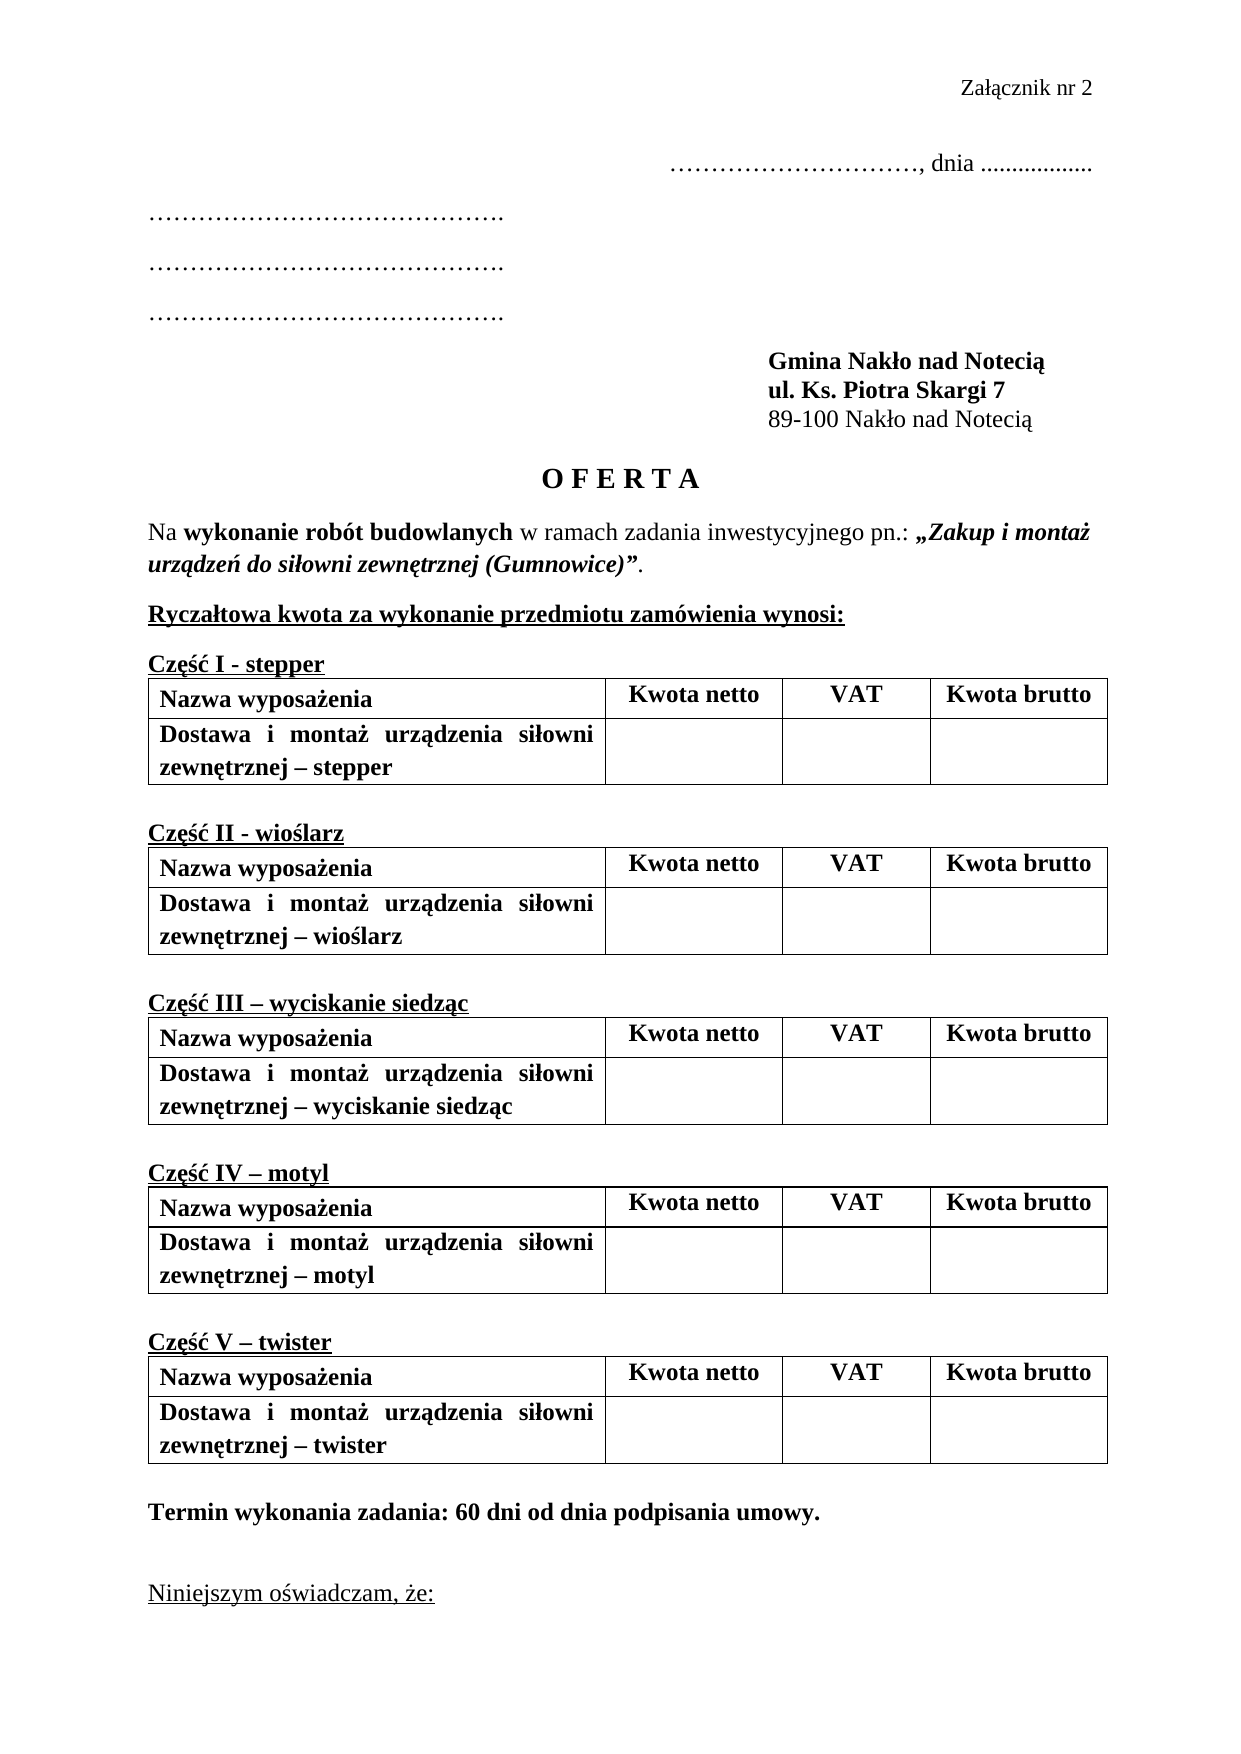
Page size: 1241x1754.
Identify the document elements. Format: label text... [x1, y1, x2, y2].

text ……………………………………. [148, 247, 1093, 276]
table_header Kwota brutto [931, 848, 1107, 887]
text O F E R T A [148, 461, 1093, 495]
table_cell Dostawa i montaż urządzenia siłowni zewnętrznej – stepper [149, 719, 605, 784]
table_header VAT [783, 1188, 930, 1226]
table_header Nazwa wyposażenia [149, 1357, 605, 1396]
table_header VAT [783, 1018, 930, 1057]
table_cell Dostawa i montaż urządzenia siłowni zewnętrznej – wioślarz [149, 888, 605, 954]
table_cell [931, 888, 1107, 954]
text Część II - wioślarz [148, 818, 1093, 847]
table_header Nazwa wyposażenia [149, 1188, 605, 1226]
table_cell [931, 719, 1107, 784]
text Na wykonanie robót budowlanych w ramach zadania inwestycyjnego pn.: „Zakup i montaż urządzeń do siłowni zewnętrznej (Gumnowice)”. [148, 517, 1093, 578]
text ul. Ks. Piotra Skargi 7 [768, 375, 1093, 404]
table_cell [606, 1228, 782, 1293]
table_header Kwota netto [606, 1018, 782, 1057]
table_header Kwota netto [606, 679, 782, 718]
text Część III – wyciskanie siedząc [148, 988, 1093, 1017]
table_header VAT [783, 848, 930, 887]
table_header Nazwa wyposażenia [149, 679, 605, 718]
text Część I - stepper [148, 649, 1093, 678]
table_header VAT [783, 1357, 930, 1396]
table_header Kwota brutto [931, 1188, 1107, 1226]
table_cell [931, 1397, 1107, 1463]
text Termin wykonania zadania: 60 dni od dnia podpisania umowy. [148, 1497, 1093, 1526]
table_cell [783, 1397, 930, 1463]
table_header Kwota brutto [931, 1018, 1107, 1057]
table_header Nazwa wyposażenia [149, 1018, 605, 1057]
table_cell [606, 719, 782, 784]
table_cell [783, 1058, 930, 1123]
text ……………………………………. [148, 197, 1093, 226]
table_cell [783, 1228, 930, 1293]
text Część IV – motyl [148, 1158, 1093, 1186]
table_cell [783, 888, 930, 954]
table_header Kwota netto [606, 848, 782, 887]
table_cell Dostawa i montaż urządzenia siłowni zewnętrznej – wyciskanie siedząc [149, 1058, 605, 1123]
table_cell [606, 888, 782, 954]
text Ryczałtowa kwota za wykonanie przedmiotu zamówienia wynosi: [148, 599, 1093, 628]
table_cell [606, 1058, 782, 1123]
table_cell [931, 1058, 1107, 1123]
text 89-100 Nakło nad Notecią [768, 404, 1093, 433]
table_header Kwota netto [606, 1357, 782, 1396]
table_header Kwota brutto [931, 1357, 1107, 1396]
text Część V – twister [148, 1327, 1093, 1356]
table_cell [931, 1228, 1107, 1293]
table_header Kwota netto [606, 1188, 782, 1226]
text Gmina Nakło nad Notecią [768, 346, 1093, 375]
text Niniejszym oświadczam, że: [148, 1578, 1093, 1606]
table_cell [783, 719, 930, 784]
text ……………………………………. [148, 297, 1093, 325]
table_cell [606, 1397, 782, 1463]
table_cell Dostawa i montaż urządzenia siłowni zewnętrznej – twister [149, 1397, 605, 1463]
table_header Nazwa wyposażenia [149, 848, 605, 887]
table_cell Dostawa i montaż urządzenia siłowni zewnętrznej – motyl [149, 1228, 605, 1293]
table_header Kwota brutto [931, 679, 1107, 718]
text …………………………, dnia .................. [148, 148, 1093, 176]
table_header VAT [783, 679, 930, 718]
